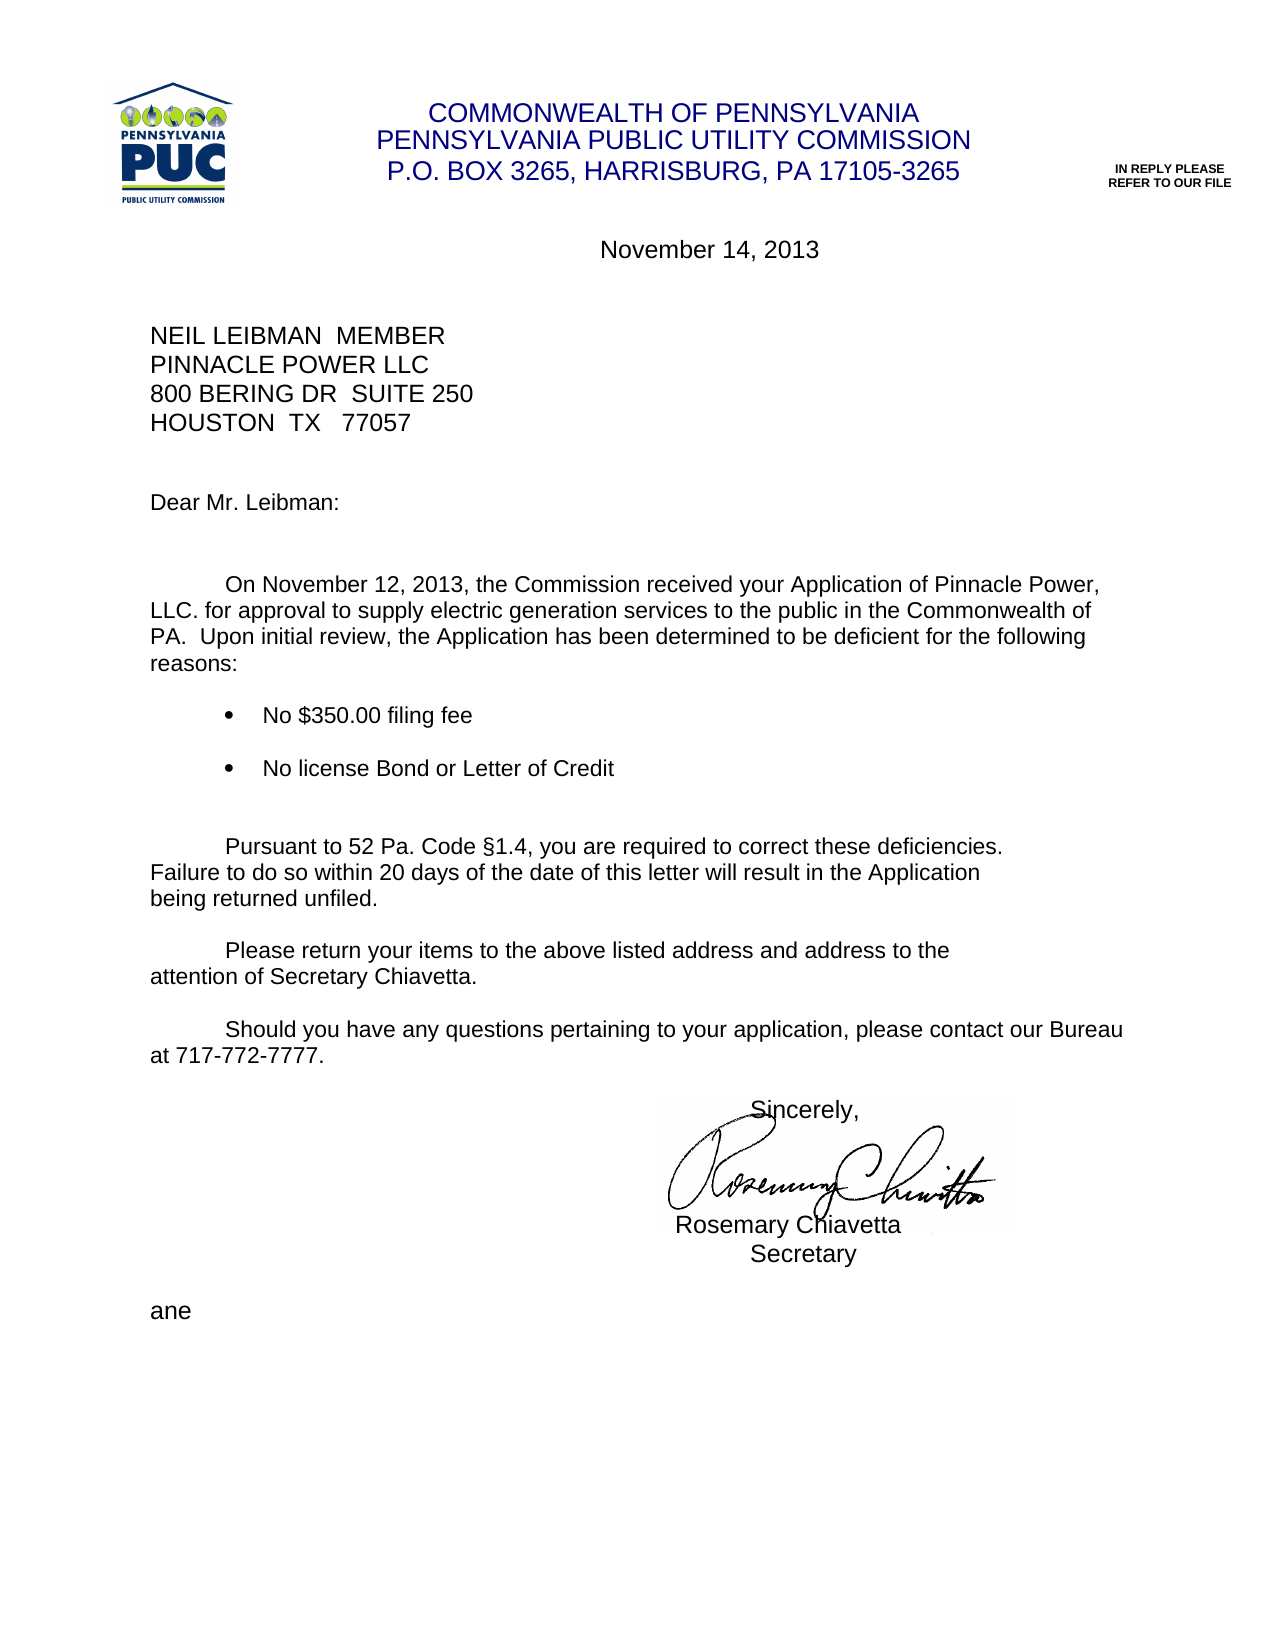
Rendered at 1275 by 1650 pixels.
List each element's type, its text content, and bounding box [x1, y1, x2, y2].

text Pursuant to 52 Pa. Code §1.4, you are required to correct these deficiencies. Failure to do so within 20 days of the date of this letter will result in the Application being returned unfiled. [150, 833, 1031, 912]
picture [104, 75, 242, 211]
text Should you have any questions pertaining to your application, please contact our Bureau at 717-772-7777. [150, 1016, 1125, 1068]
text Rosemary Chiavetta [150, 1210, 1125, 1239]
text On November 12, 2013, the Commission received your Application of Pinnacle Power, LLC. for approval to supply electric generation services to the public in the Commonwealth of PA. Upon initial review, the Application has been determined to be deficient for the following reasons: [150, 571, 1125, 676]
list No license Bond or Letter of Credit [225, 755, 1125, 781]
text HOUSTON TX 77057 [150, 407, 1125, 436]
text Dear Mr. Leibman: [150, 489, 1125, 515]
text ane [150, 1296, 1125, 1325]
list No $350.00 filing fee [225, 702, 1125, 729]
text NEIL LEIBMAN MEMBER [150, 321, 1125, 350]
picture [656, 1124, 1018, 1210]
text 800 BERING DR SUITE 250 [150, 379, 1125, 407]
text PINNACLE POWER LLC [150, 350, 1125, 379]
text November 14, 2013 [150, 235, 1125, 264]
text Secretary [675, 1239, 1125, 1296]
text Please return your items to the above listed address and address to the attention of Secretary Chiavetta. [150, 937, 1031, 989]
text Sincerely, [150, 1095, 1125, 1124]
